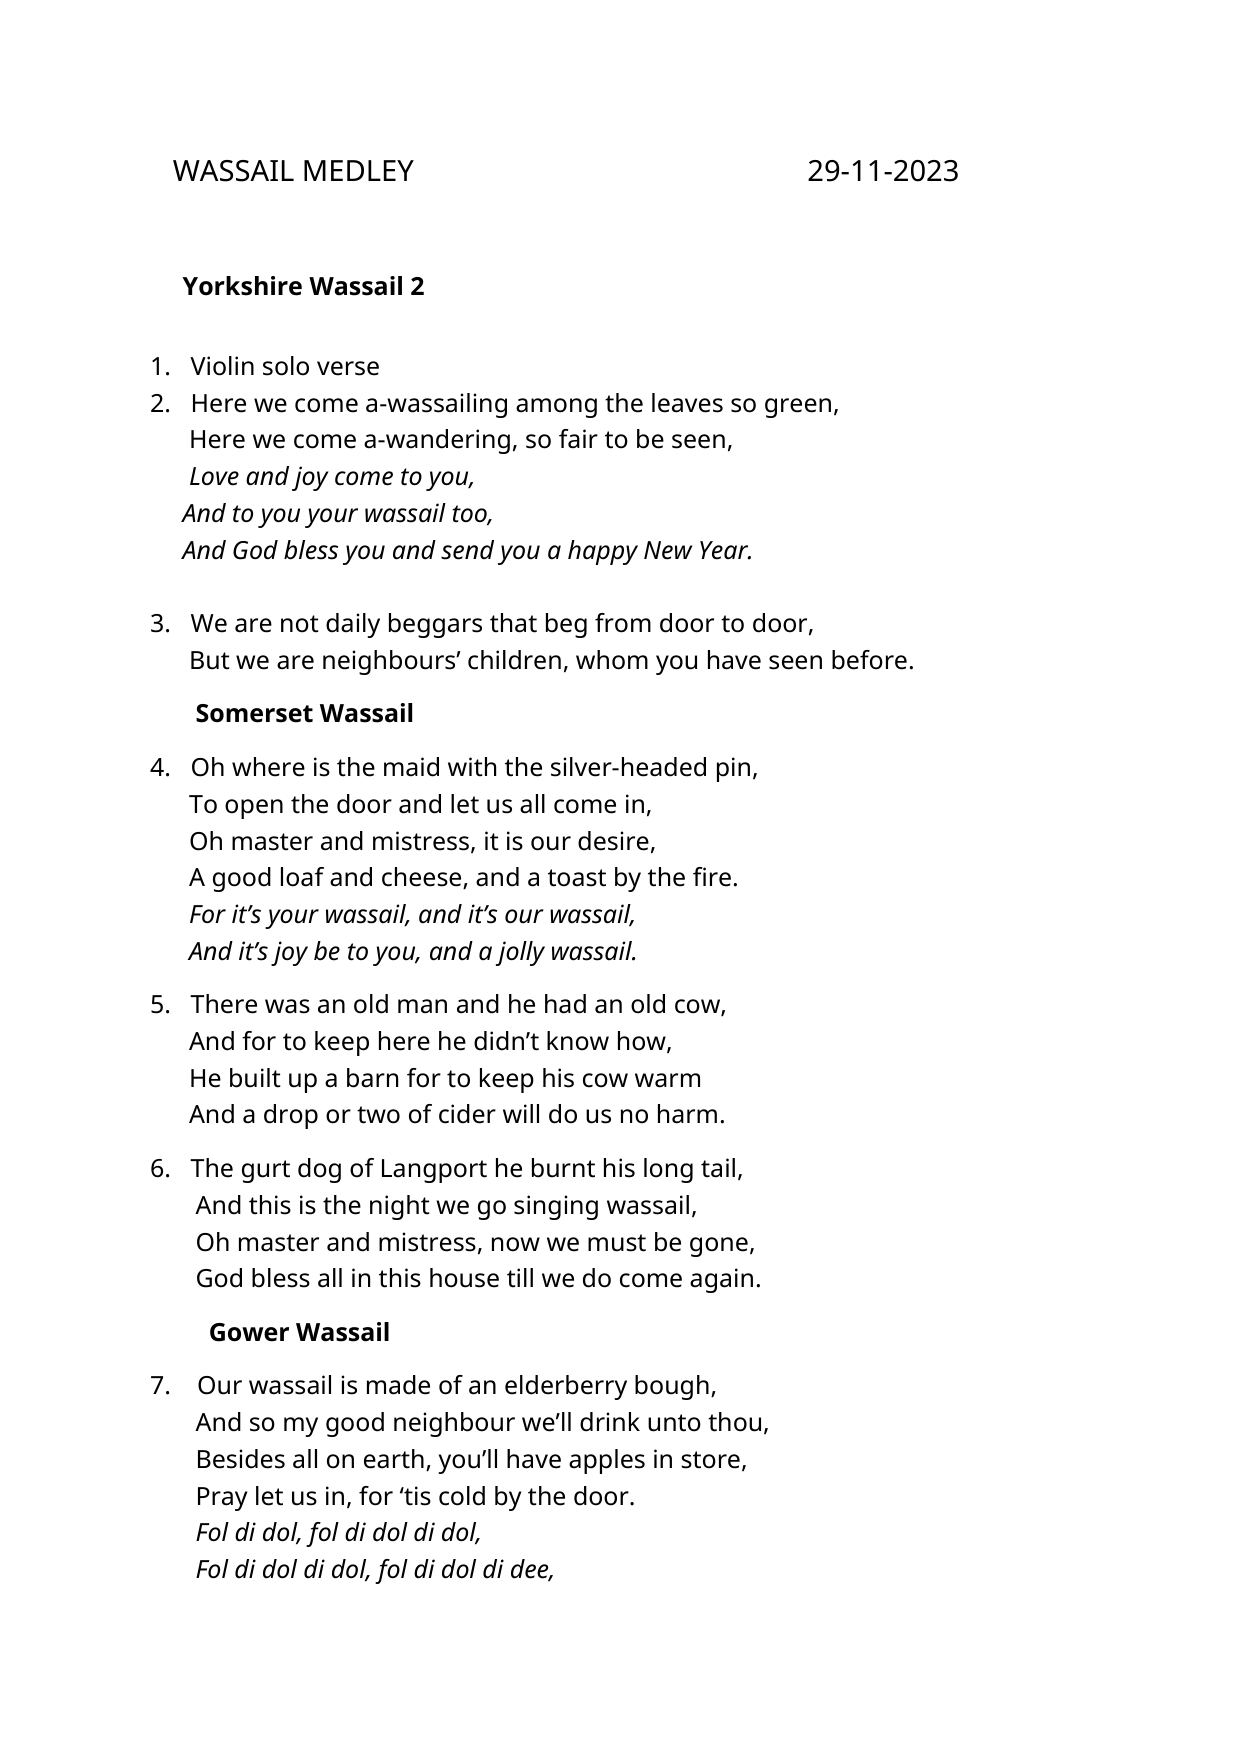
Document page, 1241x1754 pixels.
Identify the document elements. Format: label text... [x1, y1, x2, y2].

text 6. The gurt dog of Langport he burnt his long tail, And this is the night we go singing wassail, Oh master and mistress, now we must be gone, God bless all in this house till we do come again. [150, 1151, 1090, 1295]
text WASSAIL MEDLEY 29-11-2023 [150, 150, 1090, 190]
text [150, 1368, 1090, 1586]
text 5. There was an old man and he had an old cow, And for to keep here he didn’t know how, He built up a barn for to keep his cow warm And a drop or two of cider will do us no harm. [150, 987, 1090, 1131]
text Somerset Wassail [150, 696, 1090, 730]
text Yorkshire Wassail 2 1. Violin solo verse 2. Here we come a-wassailing among the leaves so green, Here we come a-wandering, so fair to be seen, Love and joy come to you, And to you your wassail too, And God bless you and send you a happy New Year. 3. We are not daily beggars that beg from door to door, But we are neighbours’ children, whom you have seen before. [150, 269, 1090, 677]
text Gower Wassail [150, 1314, 1090, 1348]
text 4. Oh where is the maid with the silver-headed pin, To open the door and let us all come in, Oh master and mistress, it is our desire, A good loaf and cheese, and a toast by the fire. For it’s your wassail, and it’s our wassail, And it’s joy be to you, and a jolly wassail. [150, 749, 1090, 967]
